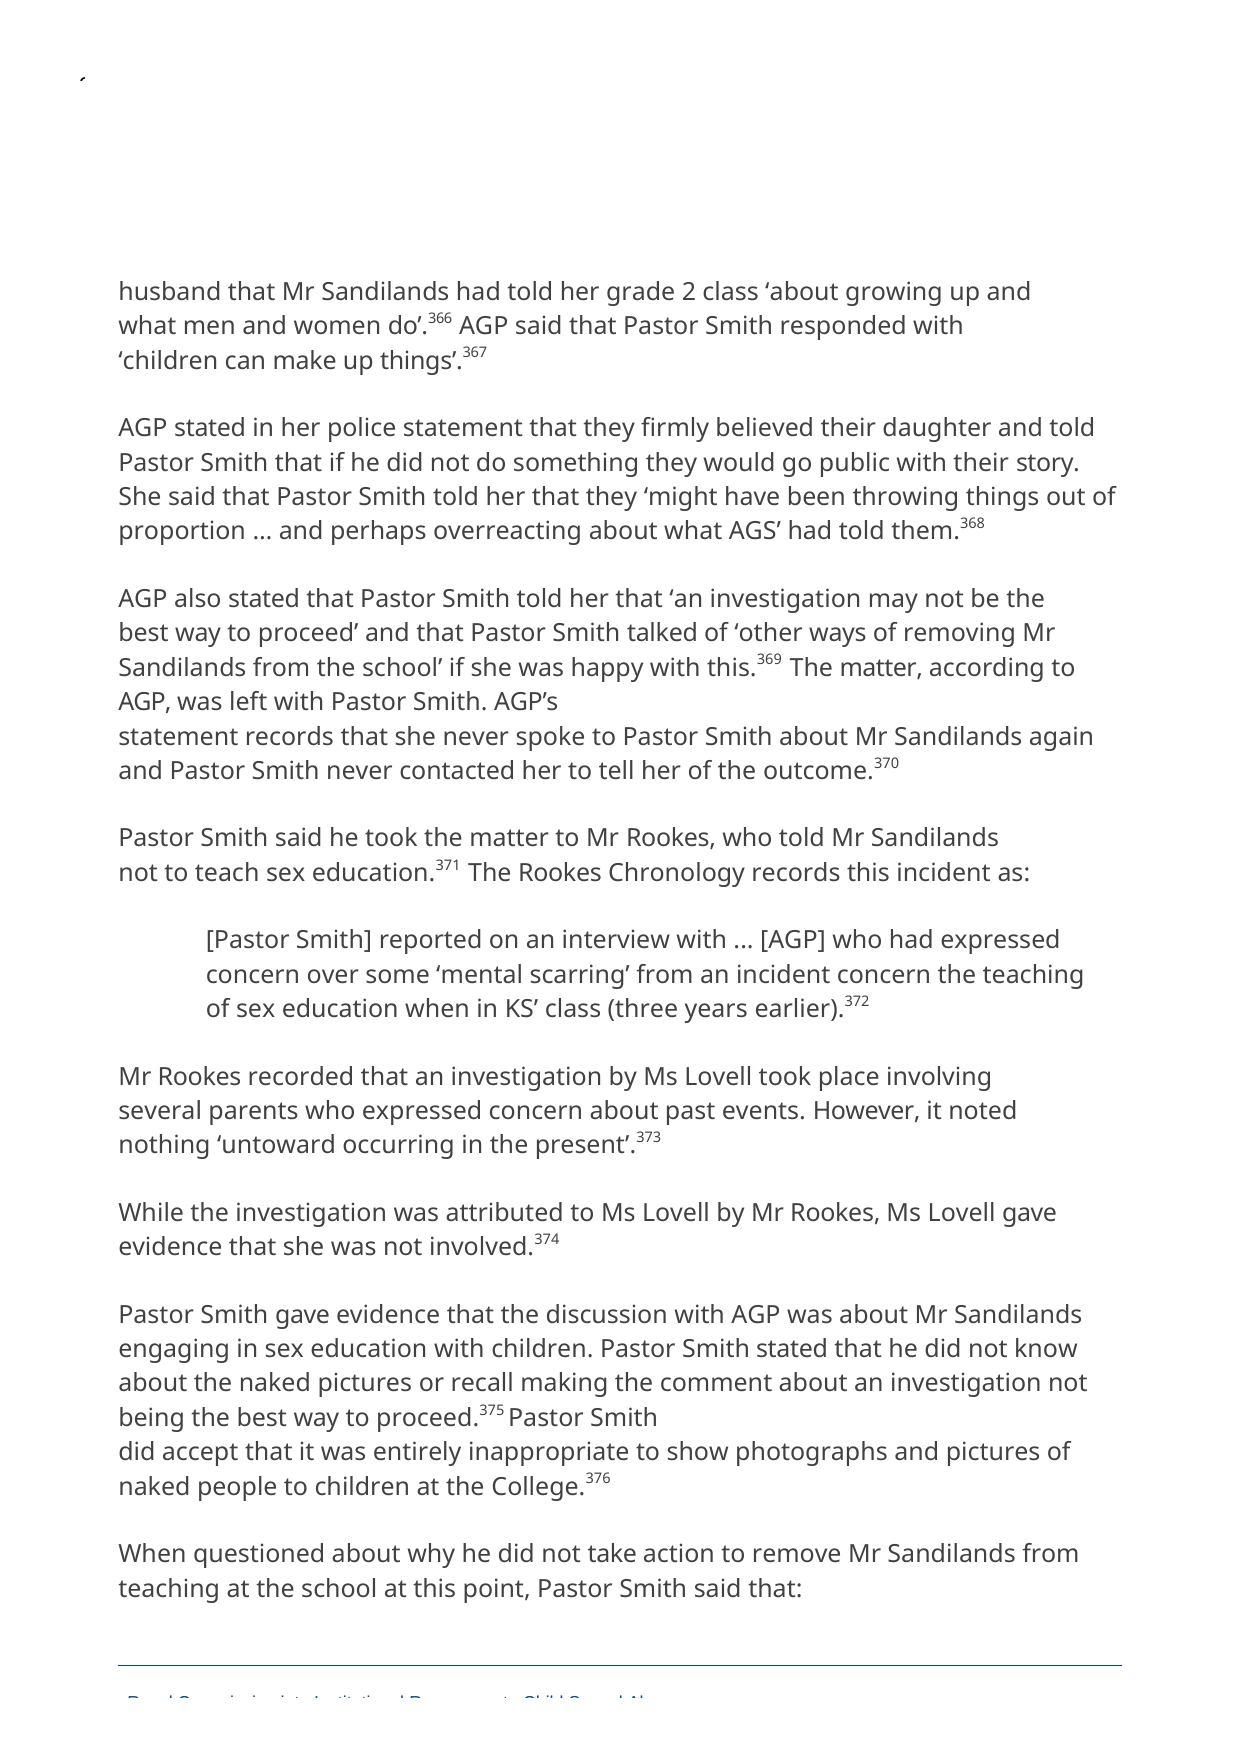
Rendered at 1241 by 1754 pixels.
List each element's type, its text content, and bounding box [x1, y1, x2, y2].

text AGP stated in her police statement that they firmly believed their daughter and told Pastor Smith that if he did not do something they would go public with their story. She said that Pastor Smith told her that they ‘might have been throwing things out of proportion … and perhaps overreacting about what AGS’ had told them.368 [118, 410, 1121, 547]
text statement records that she never spoke to Pastor Smith about Mr Sandilands again and Pastor Smith never contacted her to tell her of the outcome.370 [118, 718, 1122, 787]
text did accept that it was entirely inappropriate to show photographs and pictures of naked people to children at the College.376 [118, 1434, 1098, 1502]
text [Pastor Smith] reported on an interview with ... [AGP] who had expressed concern over some ‘mental scarring’ from an incident concern the teaching of sex education when in KS’ class (three years earlier).372 [206, 922, 1115, 1025]
text Pastor Smith gave evidence that the discussion with AGP was about Mr Sandilands engaging in sex education with children. Pastor Smith stated that he did not know about the naked pictures or recall making the comment about an investigation not being the best way to proceed.375 Pastor Smith [118, 1296, 1119, 1433]
text While the investigation was attributed to Ms Lovell by Mr Rookes, Ms Lovell gave evidence that she was not involved.374 [118, 1194, 1107, 1263]
text AGP also stated that Pastor Smith told her that ‘an investigation may not be the best way to proceed’ and that Pastor Smith talked of ‘other ways of removing Mr Sandilands from the school’ if she was happy with this.369 The matter, according to AGP, was left with Pastor Smith. AGP’s [118, 580, 1088, 718]
text Pastor Smith said he took the matter to Mr Rookes, who told Mr Sandilands not to teach sex education.371 The Rookes Chronology records this incident as: [118, 820, 1039, 888]
text Mr Rookes recorded that an investigation by Ms Lovell took place involving several parents who expressed concern about past events. However, it noted nothing ‘untoward occurring in the present’.373 [118, 1058, 1046, 1161]
text When questioned about why he did not take action to remove Mr Sandilands from teaching at the school at this point, Pastor Smith said that: [118, 1536, 1101, 1604]
text husband that Mr Sandilands had told her grade 2 class ‘about growing up and what men and women do’.366 AGP said that Pastor Smith responded with ‘children can make up things’.367 [118, 273, 1045, 376]
